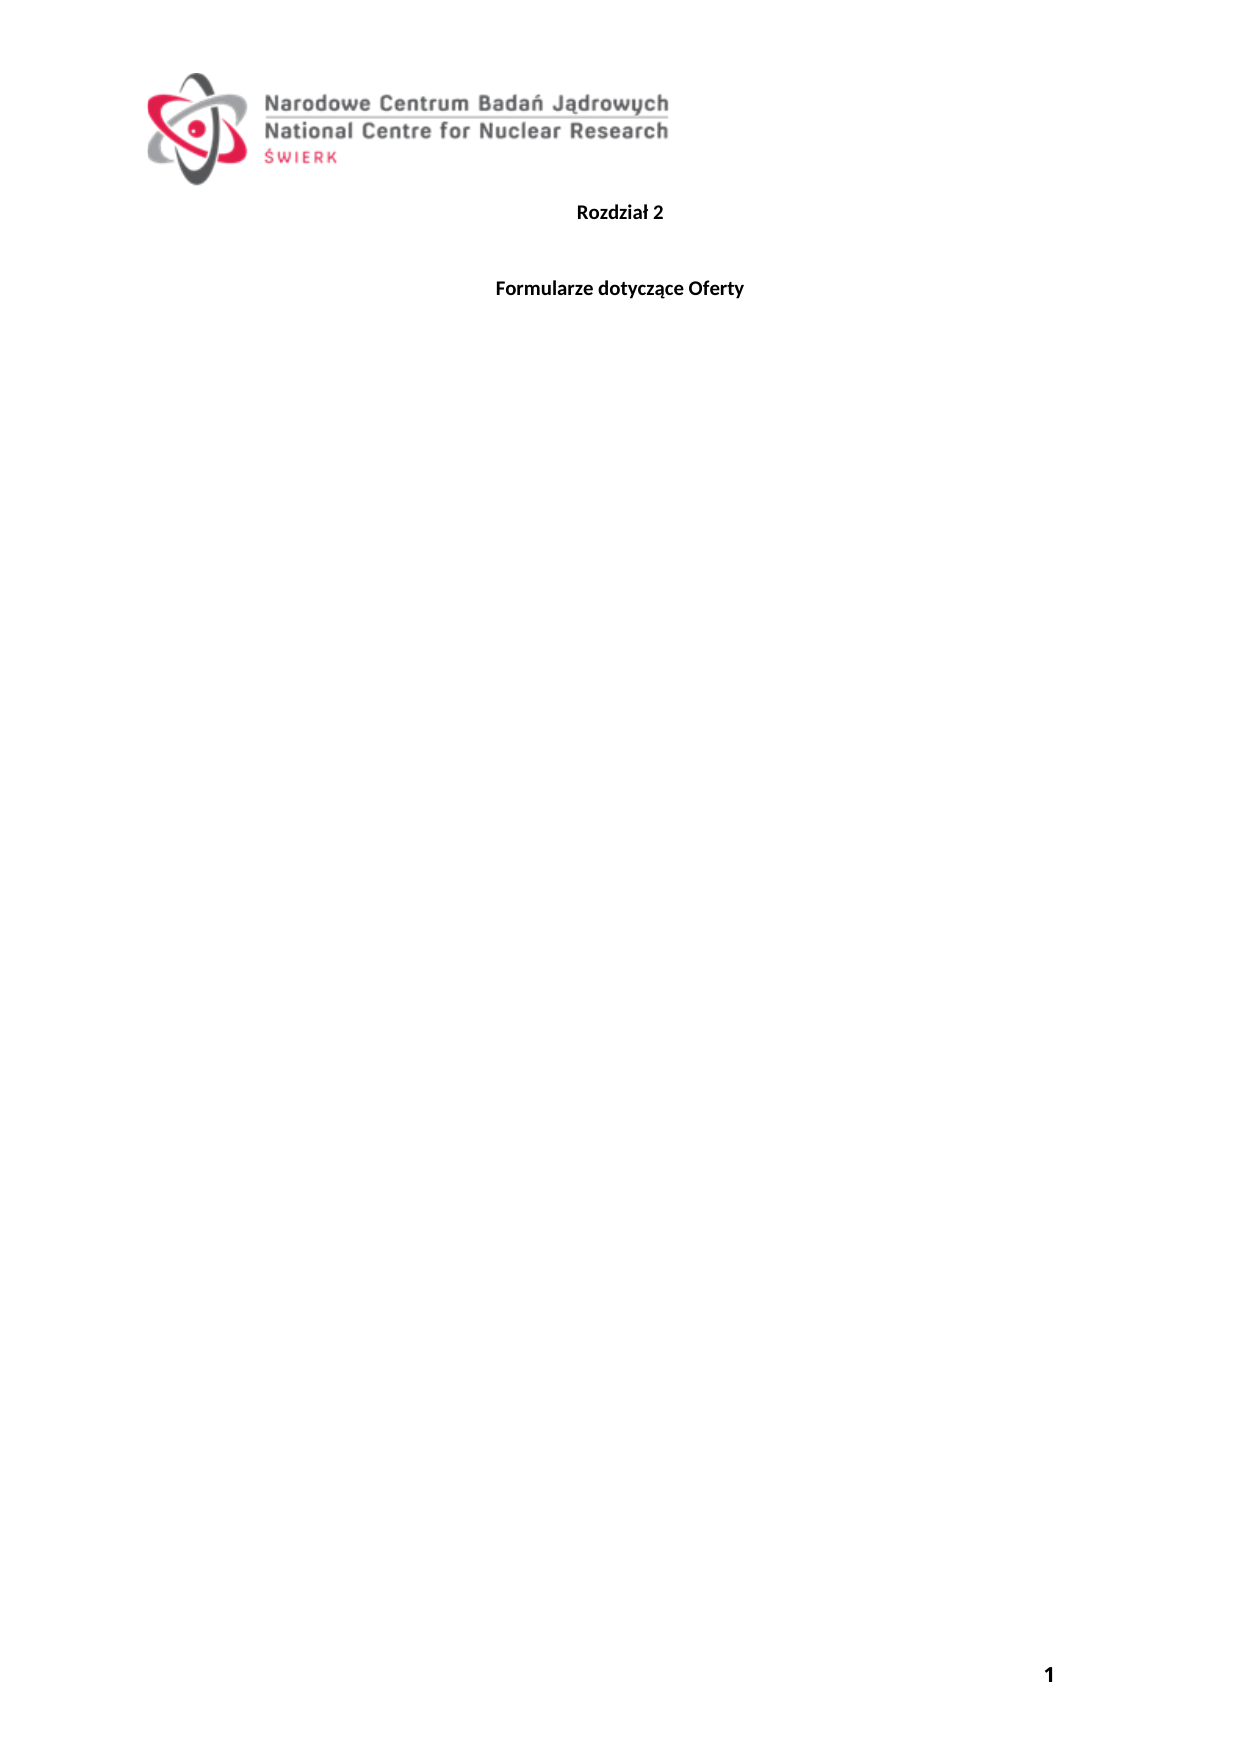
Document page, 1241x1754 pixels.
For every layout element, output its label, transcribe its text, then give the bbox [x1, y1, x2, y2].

picture [147, 73, 670, 187]
text Formularze dotyczące Oferty [148, 275, 1092, 301]
subtitle Rozdział 2 [148, 199, 1092, 225]
